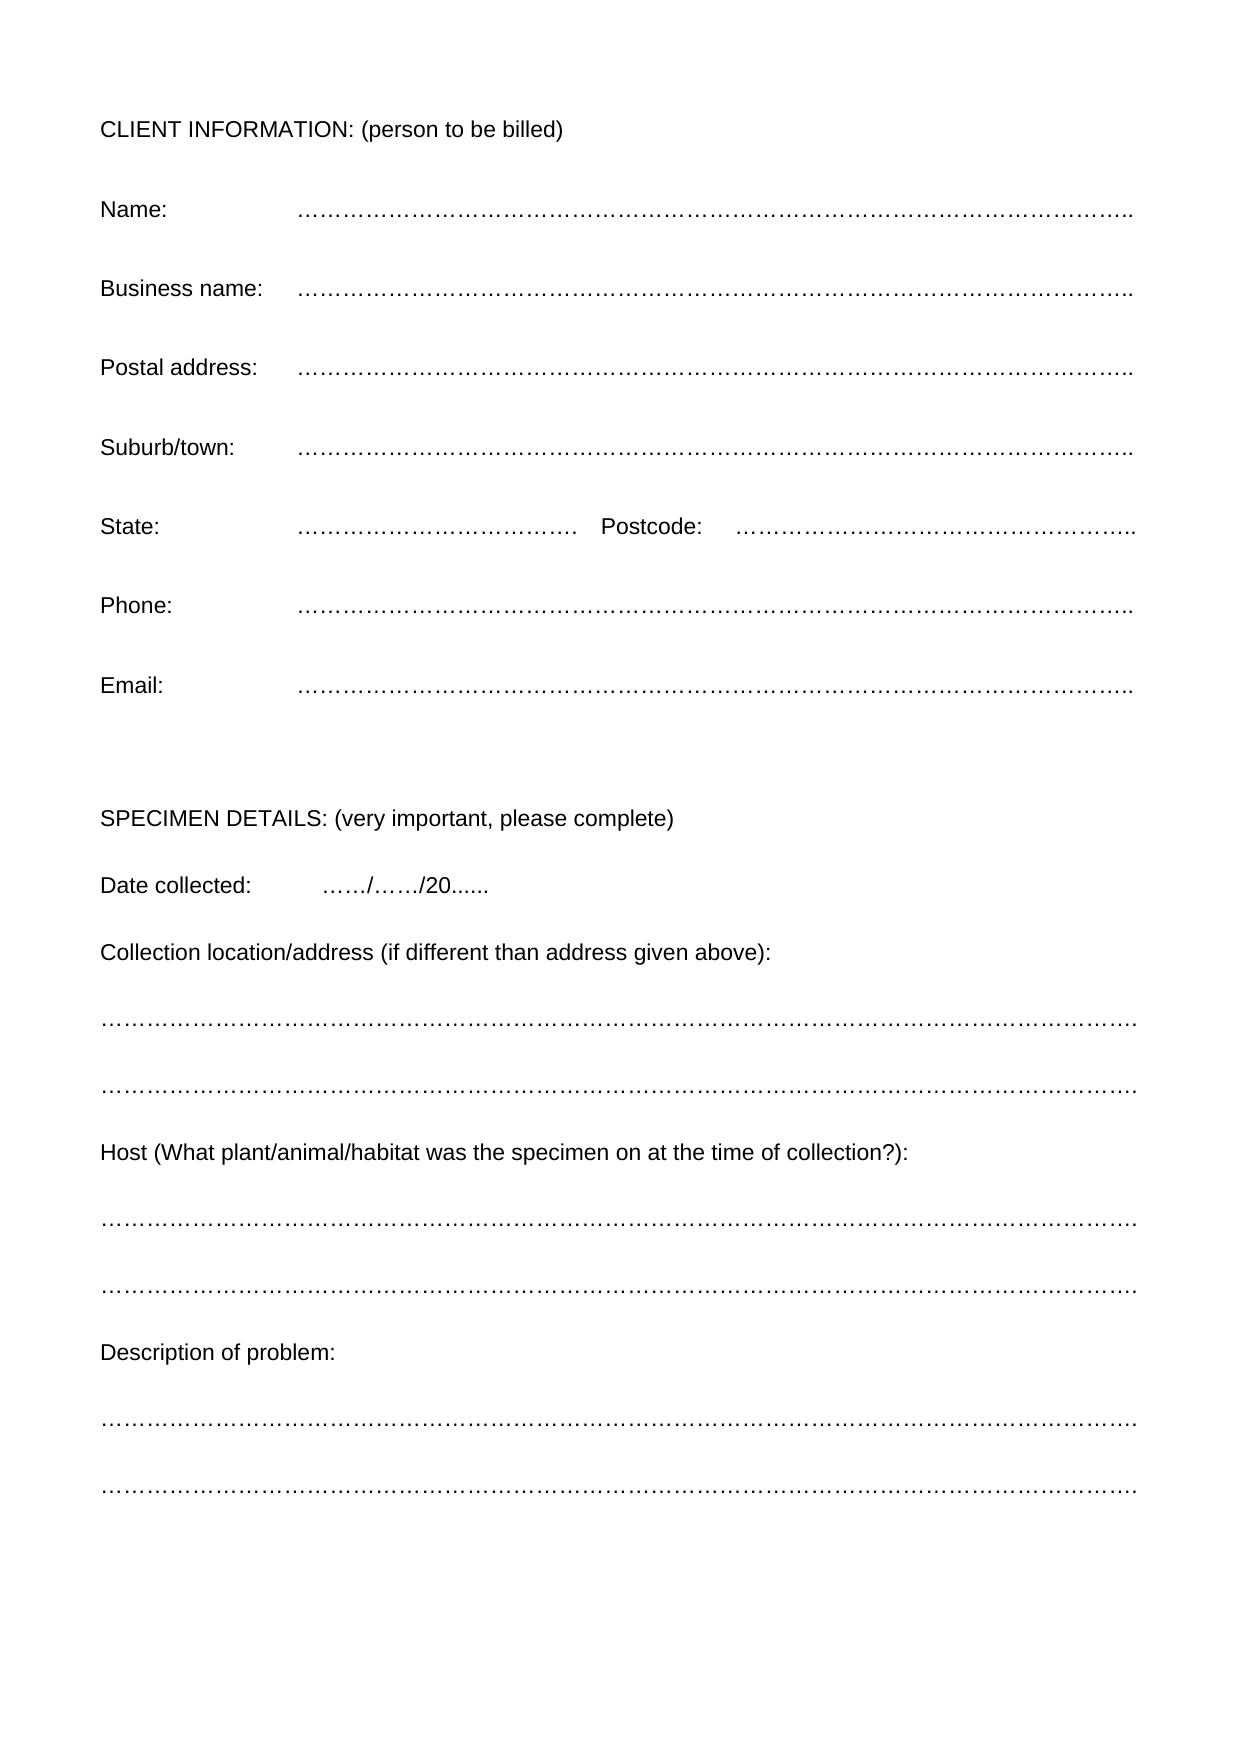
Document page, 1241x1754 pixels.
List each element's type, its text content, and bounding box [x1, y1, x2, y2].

table_cell Collection location/address (if different than address given above): [89, 912, 1150, 978]
table_header CLIENT INFORMATION: (person to be billed) [89, 89, 1150, 155]
table_cell ………………………………. [285, 474, 589, 553]
table_cell ………………………………………………………………………………………………………………………. [89, 1245, 1150, 1312]
table_cell ……………………………………………………………………………………………….. [285, 632, 1150, 712]
table_cell Postcode: [589, 474, 723, 553]
table_cell Name: [89, 155, 285, 235]
table_cell ……………………………………………………………………………………………….. [285, 553, 1150, 632]
table_cell ………………………………………………………………………………………………………………………. [89, 1045, 1150, 1112]
table_cell ……………………………………………………………………………………………….. [285, 394, 1150, 473]
table_cell ……………………………………………………………………………………………….. [285, 235, 1150, 315]
table_cell Postal address: [89, 315, 285, 394]
table_cell ………………………………………………………………………………………………………………………. [89, 1445, 1150, 1512]
table_cell State: [89, 474, 285, 553]
table_cell Host (What plant/animal/habitat was the specimen on at the time of collection?): [89, 1112, 1150, 1178]
table_header SPECIMEN DETAILS: (very important, please complete) [89, 778, 1150, 845]
table_cell Email: [89, 632, 285, 712]
table_cell ………………………………………………………………………………………………………………………. [89, 1378, 1150, 1445]
table_cell Suburb/town: [89, 394, 285, 473]
table_cell Phone: [89, 553, 285, 632]
table_cell Date collected: [89, 845, 310, 912]
table_cell Business name: [89, 235, 285, 315]
table_cell ……………………………………………………………………………………………….. [285, 315, 1150, 394]
table_cell …………………………………………….. [723, 474, 1150, 553]
table_cell Description of problem: [89, 1312, 1150, 1378]
table_cell ………………………………………………………………………………………………………………………. [89, 978, 1150, 1045]
table_cell ……………………………………………………………………………………………….. [285, 155, 1150, 235]
table_cell ……/……/20...... [310, 845, 1150, 912]
table_cell ………………………………………………………………………………………………………………………. [89, 1178, 1150, 1245]
